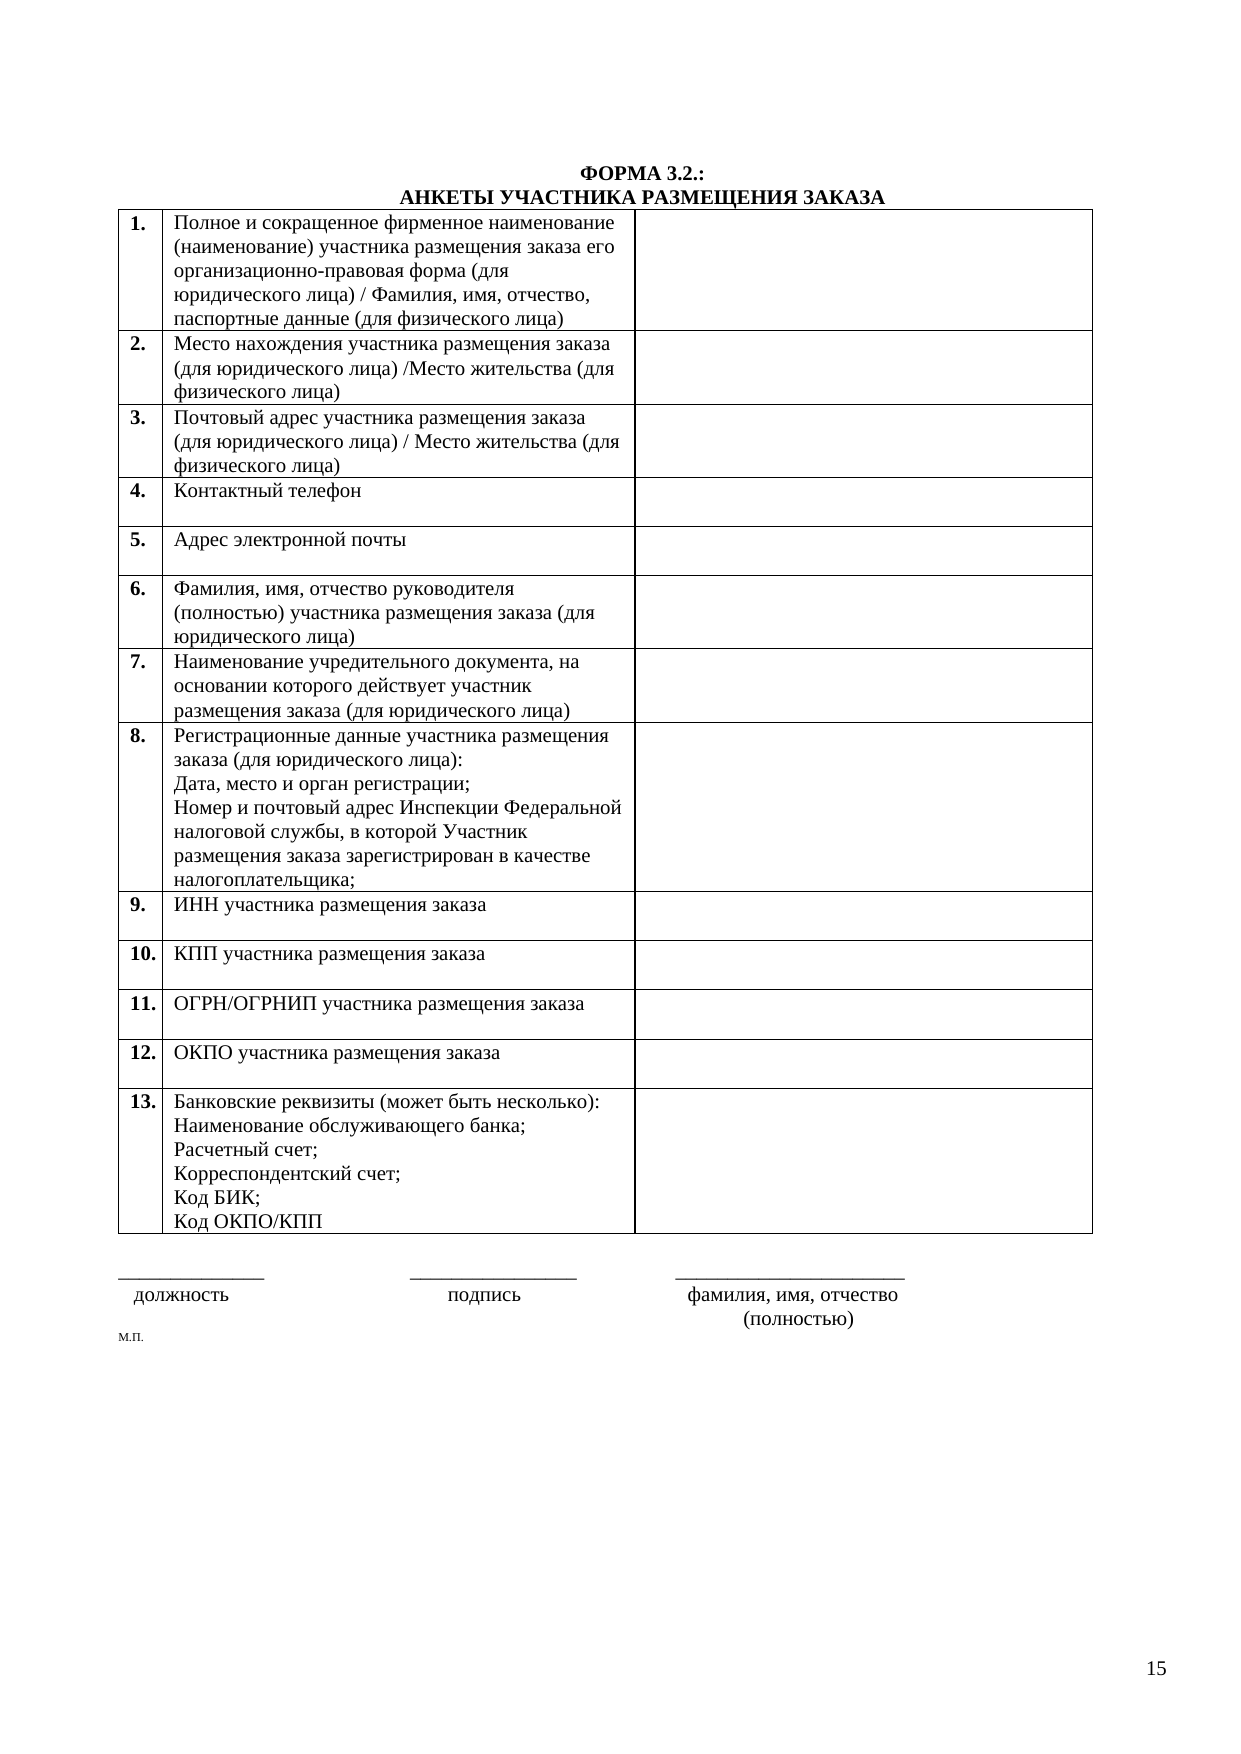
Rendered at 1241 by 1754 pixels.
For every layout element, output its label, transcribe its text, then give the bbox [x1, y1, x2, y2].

table_header [636, 210, 1092, 330]
table_cell Почтовый адрес участника размещения заказа (для юридического лица) / Место жительства (для физического лица) [163, 405, 634, 477]
table_cell [119, 990, 162, 1038]
table_cell [636, 331, 1092, 403]
table_cell [636, 1040, 1092, 1088]
table_header [119, 210, 162, 330]
table_cell [119, 892, 162, 940]
table_cell Регистрационные данные участника размещения заказа (для юридического лица): Дата, место и орган регистрации; Номер и почтовый адрес Инспекции Федеральной налоговой службы, в которой Участник размещения заказа зарегистрирован в качестве налогоплательщика; [163, 723, 634, 891]
table_cell [119, 478, 162, 526]
text (полностью) [118, 1306, 1167, 1330]
table_cell [119, 527, 162, 575]
table_cell [636, 990, 1092, 1038]
table_cell [119, 649, 162, 722]
table_cell Адрес электронной почты [163, 527, 634, 575]
table_cell Место нахождения участника размещения заказа (для юридического лица) /Место жительства (для физического лица) [163, 331, 634, 403]
table_cell [119, 1089, 162, 1233]
text должность подпись фамилия, имя, отчество [118, 1282, 1167, 1306]
table_cell [636, 527, 1092, 575]
table_header Полное и сокращенное фирменное наименование (наименование) участника размещения заказа его организационно-правовая форма (для юридического лица) / Фамилия, имя, отчество, паспортные данные (для физического лица) [163, 210, 634, 330]
table_cell [636, 405, 1092, 477]
table_cell [636, 1089, 1092, 1233]
list АНКЕТЫ УЧАСТНИКА РАЗМЕЩЕНИЯ ЗАКАЗА [118, 185, 1167, 209]
table_cell Банковские реквизиты (может быть несколько): Наименование обслуживающего банка; Расчетный счет; Корреспондентский счет; Код БИК; Код ОКПО/КПП [163, 1089, 634, 1233]
table_cell ОКПО участника размещения заказа [163, 1040, 634, 1088]
table_cell [119, 941, 162, 989]
text М.П. [118, 1330, 1167, 1354]
table_cell [636, 576, 1092, 648]
table_cell [119, 405, 162, 477]
table_cell [636, 723, 1092, 891]
table_cell [119, 723, 162, 891]
table_cell Контактный телефон [163, 478, 634, 526]
table_cell Наименование учредительного документа, на основании которого действует участник размещения заказа (для юридического лица) [163, 649, 634, 722]
table_cell ОГРН/ОГРНИП участника размещения заказа [163, 990, 634, 1038]
table_cell [119, 576, 162, 648]
table_cell [636, 941, 1092, 989]
table_cell КПП участника размещения заказа [163, 941, 634, 989]
table_cell [636, 649, 1092, 722]
table_cell [636, 892, 1092, 940]
table_cell [636, 478, 1092, 526]
table_cell ИНН участника размещения заказа [163, 892, 634, 940]
table_cell Фамилия, имя, отчество руководителя (полностью) участника размещения заказа (для юридического лица) [163, 576, 634, 648]
table_cell [119, 1040, 162, 1088]
list ФОРМА 3.2.: [118, 161, 1167, 185]
table_cell [119, 331, 162, 403]
text ______________ ________________ ______________________ [118, 1258, 1167, 1282]
